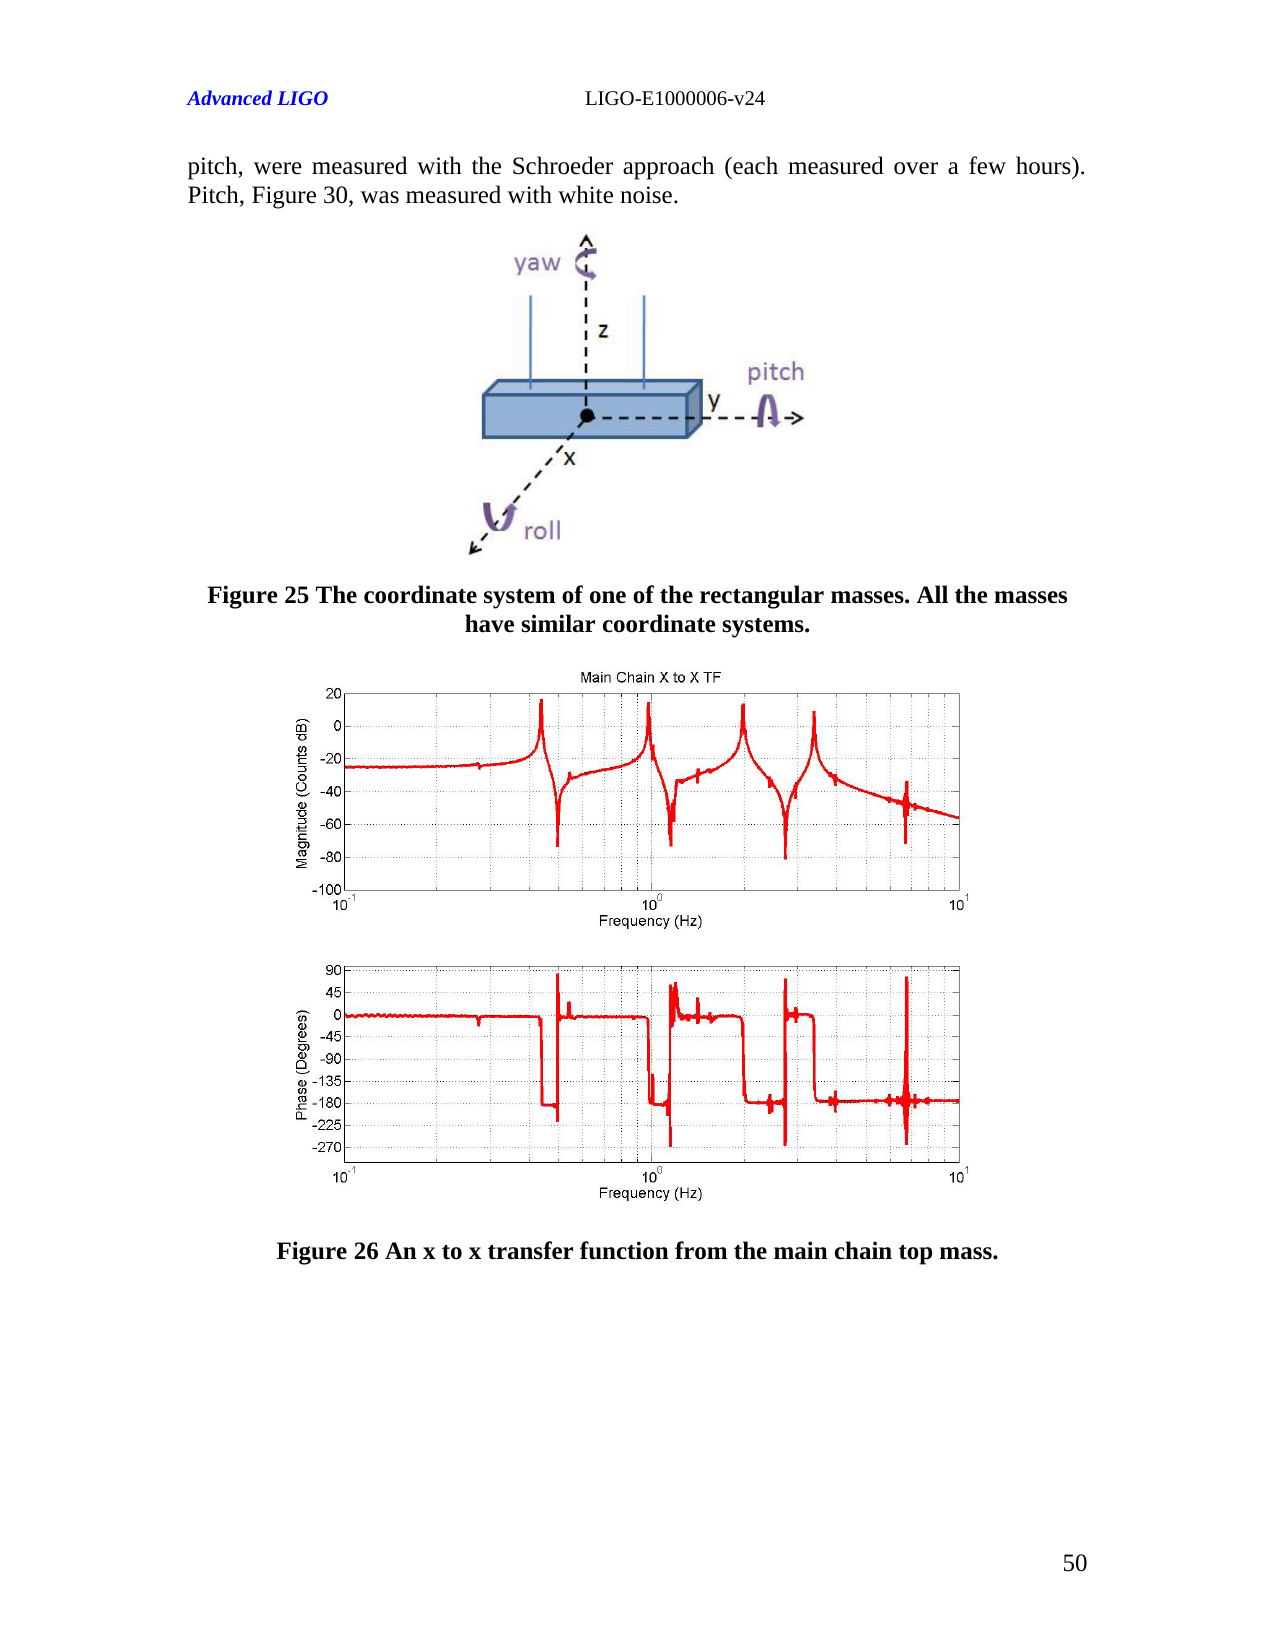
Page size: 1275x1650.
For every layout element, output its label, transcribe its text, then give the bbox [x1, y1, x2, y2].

text Figure 25 The coordinate system of one of the rectangular masses. All the masses have similar coordinate systems. [187, 581, 1087, 638]
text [187, 151, 1087, 209]
text Figure 26 An x to x transfer function from the main chain top mass. [187, 1236, 1087, 1265]
